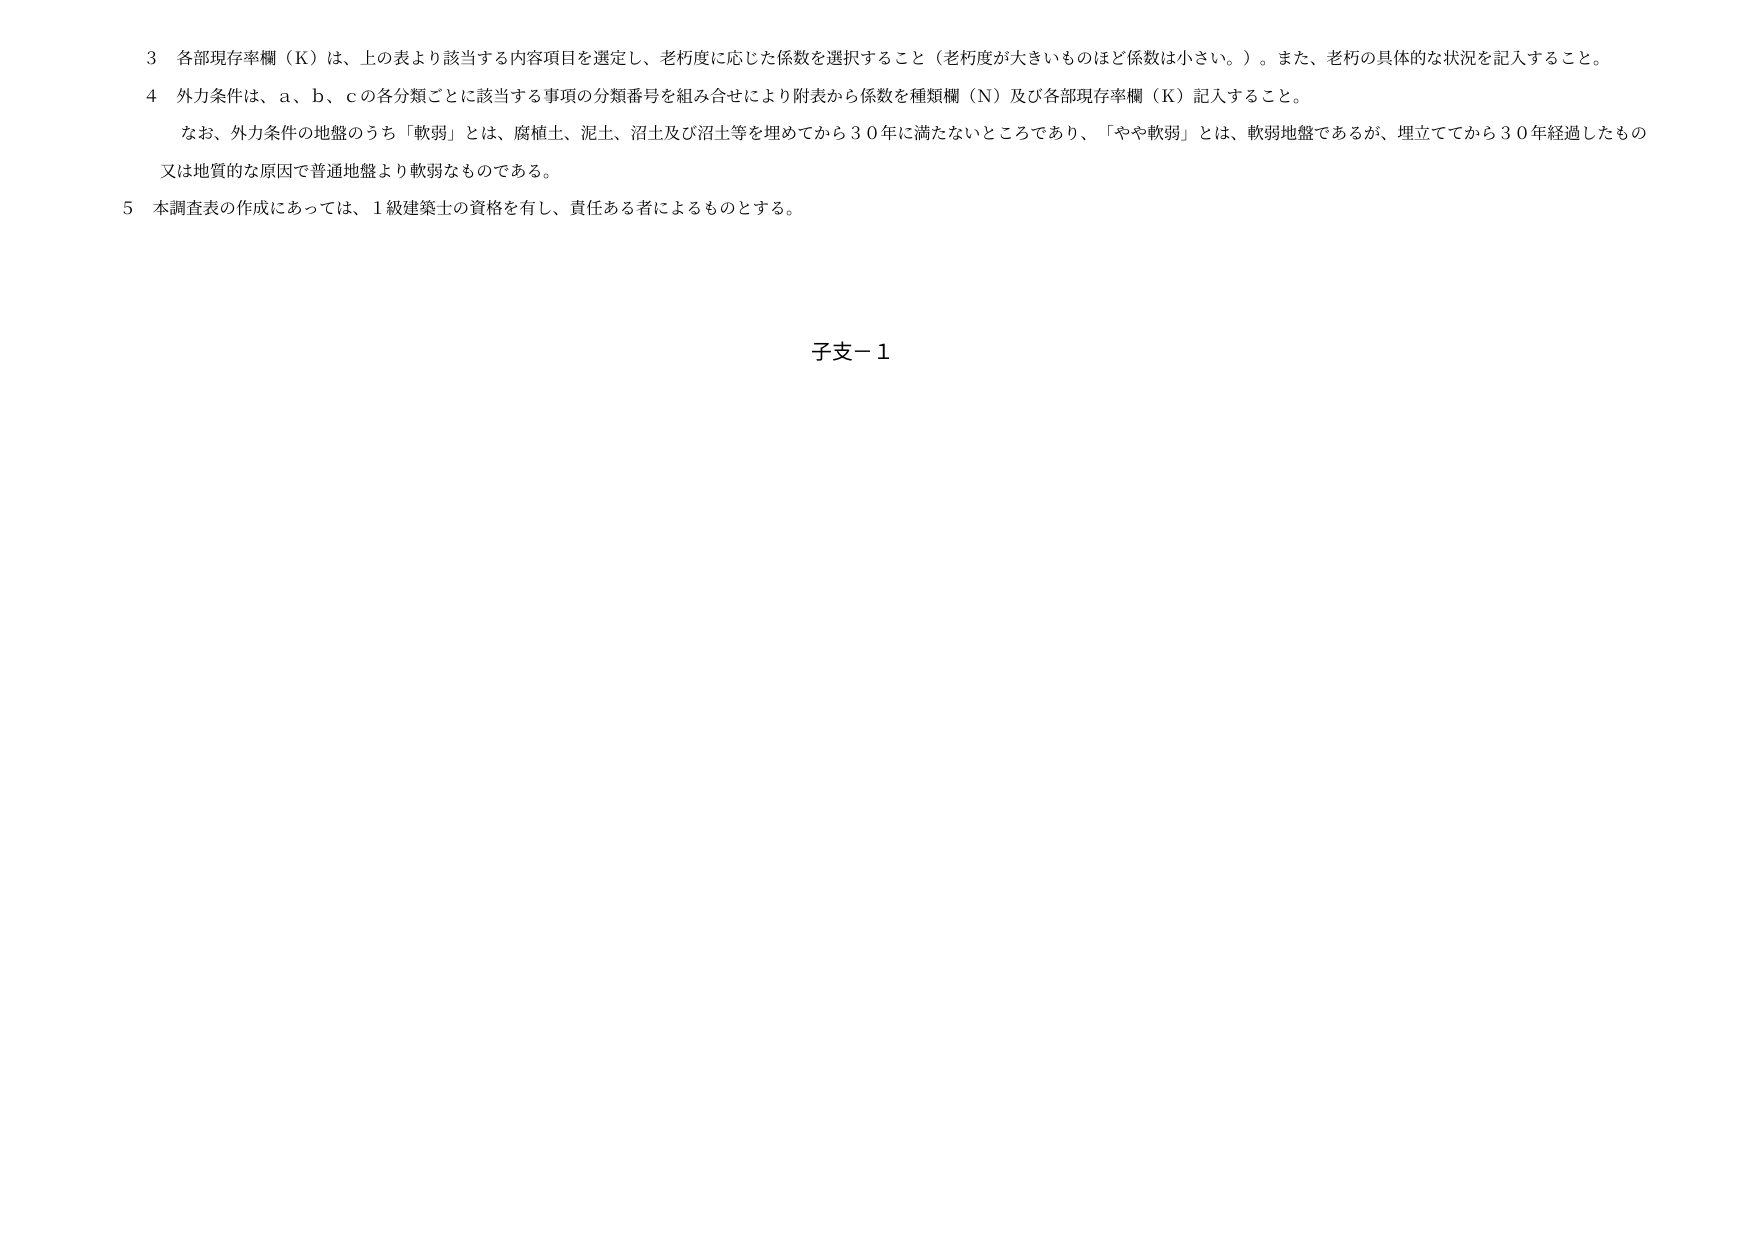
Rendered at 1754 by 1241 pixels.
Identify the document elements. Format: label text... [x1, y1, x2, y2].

text ５ 本調査表の作成にあっては、１級建築士の資格を有し、責任ある者によるものとする。 [89, 189, 1695, 226]
text なお、外力条件の地盤のうち「軟弱」とは、腐植土、泥土、沼土及び沼土等を埋めてから３０年に満たないところであり、「やや軟弱」とは、軟弱地盤であるが、埋立ててから３０年経過したもの [89, 114, 1695, 151]
text 又は地質的な原因で普通地盤より軟弱なものである。 [89, 151, 1695, 189]
text ３ 各部現存率欄（Ｋ）は、上の表より該当する内容項目を選定し、老朽度に応じた係数を選択すること（老朽度が大きいものほど係数は小さい。）。また、老朽の具体的な状況を記入すること。 [89, 39, 1695, 76]
text ４ 外力条件は、ａ、ｂ、ｃの各分類ごとに該当する事項の分類番号を組み合せにより附表から係数を種類欄（Ｎ）及び各部現存率欄（Ｋ）記入すること。 [89, 76, 1695, 114]
